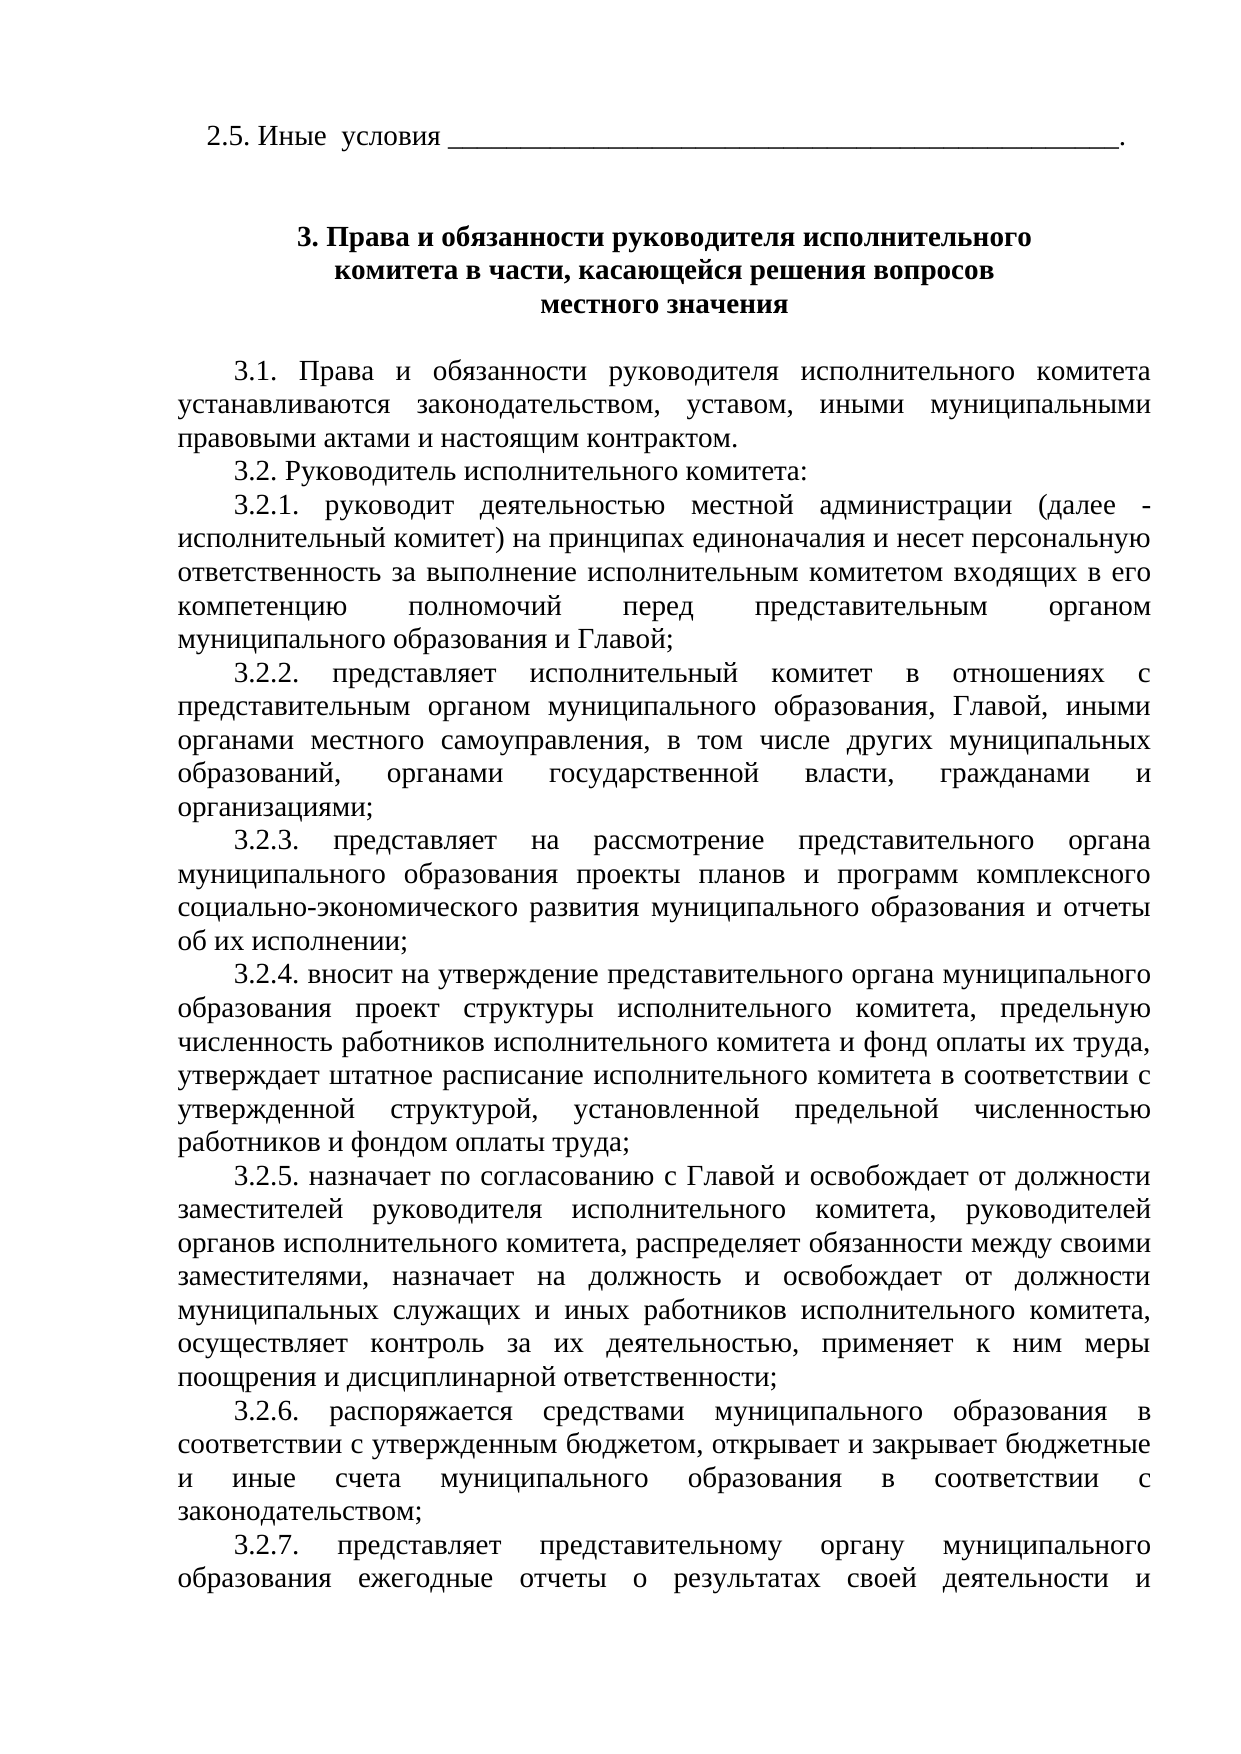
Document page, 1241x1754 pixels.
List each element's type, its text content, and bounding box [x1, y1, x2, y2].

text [177, 1527, 1152, 1594]
text 3.2. Руководитель исполнительного комитета: [177, 453, 1152, 487]
text 3.2.2. представляет исполнительный комитет в отношениях с представительным органом муниципального образования, Главой, иными органами местного самоуправления, в том числе других муниципальных образований, органами государственной власти, гражданами и организациями; [177, 655, 1152, 822]
text 3.2.4. вносит на утверждение представительного органа муниципального образования проект структуры исполнительного комитета, предельную численность работников исполнительного комитета и фонд оплаты их труда, утверждает штатное расписание исполнительного комитета в соответствии с утвержденной структурой, установленной предельной численностью работников и фондом оплаты труда; [177, 957, 1152, 1158]
text 3.2.6. распоряжается средствами муниципального образования в соответствии с утвержденным бюджетом, открывает и закрывает бюджетные и иные счета муниципального образования в соответствии с законодательством; [177, 1393, 1152, 1527]
text 3.2.3. представляет на рассмотрение представительного органа муниципального образования проекты планов и программ комплексного социально-экономического развития муниципального образования и отчеты об их исполнении; [177, 822, 1152, 957]
text комитета в части, касающейся решения вопросов [177, 252, 1152, 286]
text 3. Права и обязанности руководителя исполнительного [177, 219, 1152, 252]
text 3.2.5. назначает по согласованию с Главой и освобождает от должности заместителей руководителя исполнительного комитета, руководителей органов исполнительного комитета, распределяет обязанности между своими заместителями, назначает на должность и освобождает от должности муниципальных служащих и иных работников исполнительного комитета, осуществляет контроль за их деятельностью, применяет к ним меры поощрения и дисциплинарной ответственности; [177, 1158, 1152, 1393]
text 2.5. Иные условия ______________________________________________. [177, 118, 1152, 152]
text 3.1. Права и обязанности руководителя исполнительного комитета устанавливаются законодательством, уставом, иными муниципальными правовыми актами и настоящим контрактом. [177, 353, 1152, 453]
text местного значения [177, 286, 1152, 319]
text 3.2.1. руководит деятельностью местной администрации (далее - исполнительный комитет) на принципах единоначалия и несет персональную ответственность за выполнение исполнительным комитетом входящих в его компетенцию полномочий перед представительным органом муниципального образования и Главой; [177, 487, 1152, 655]
